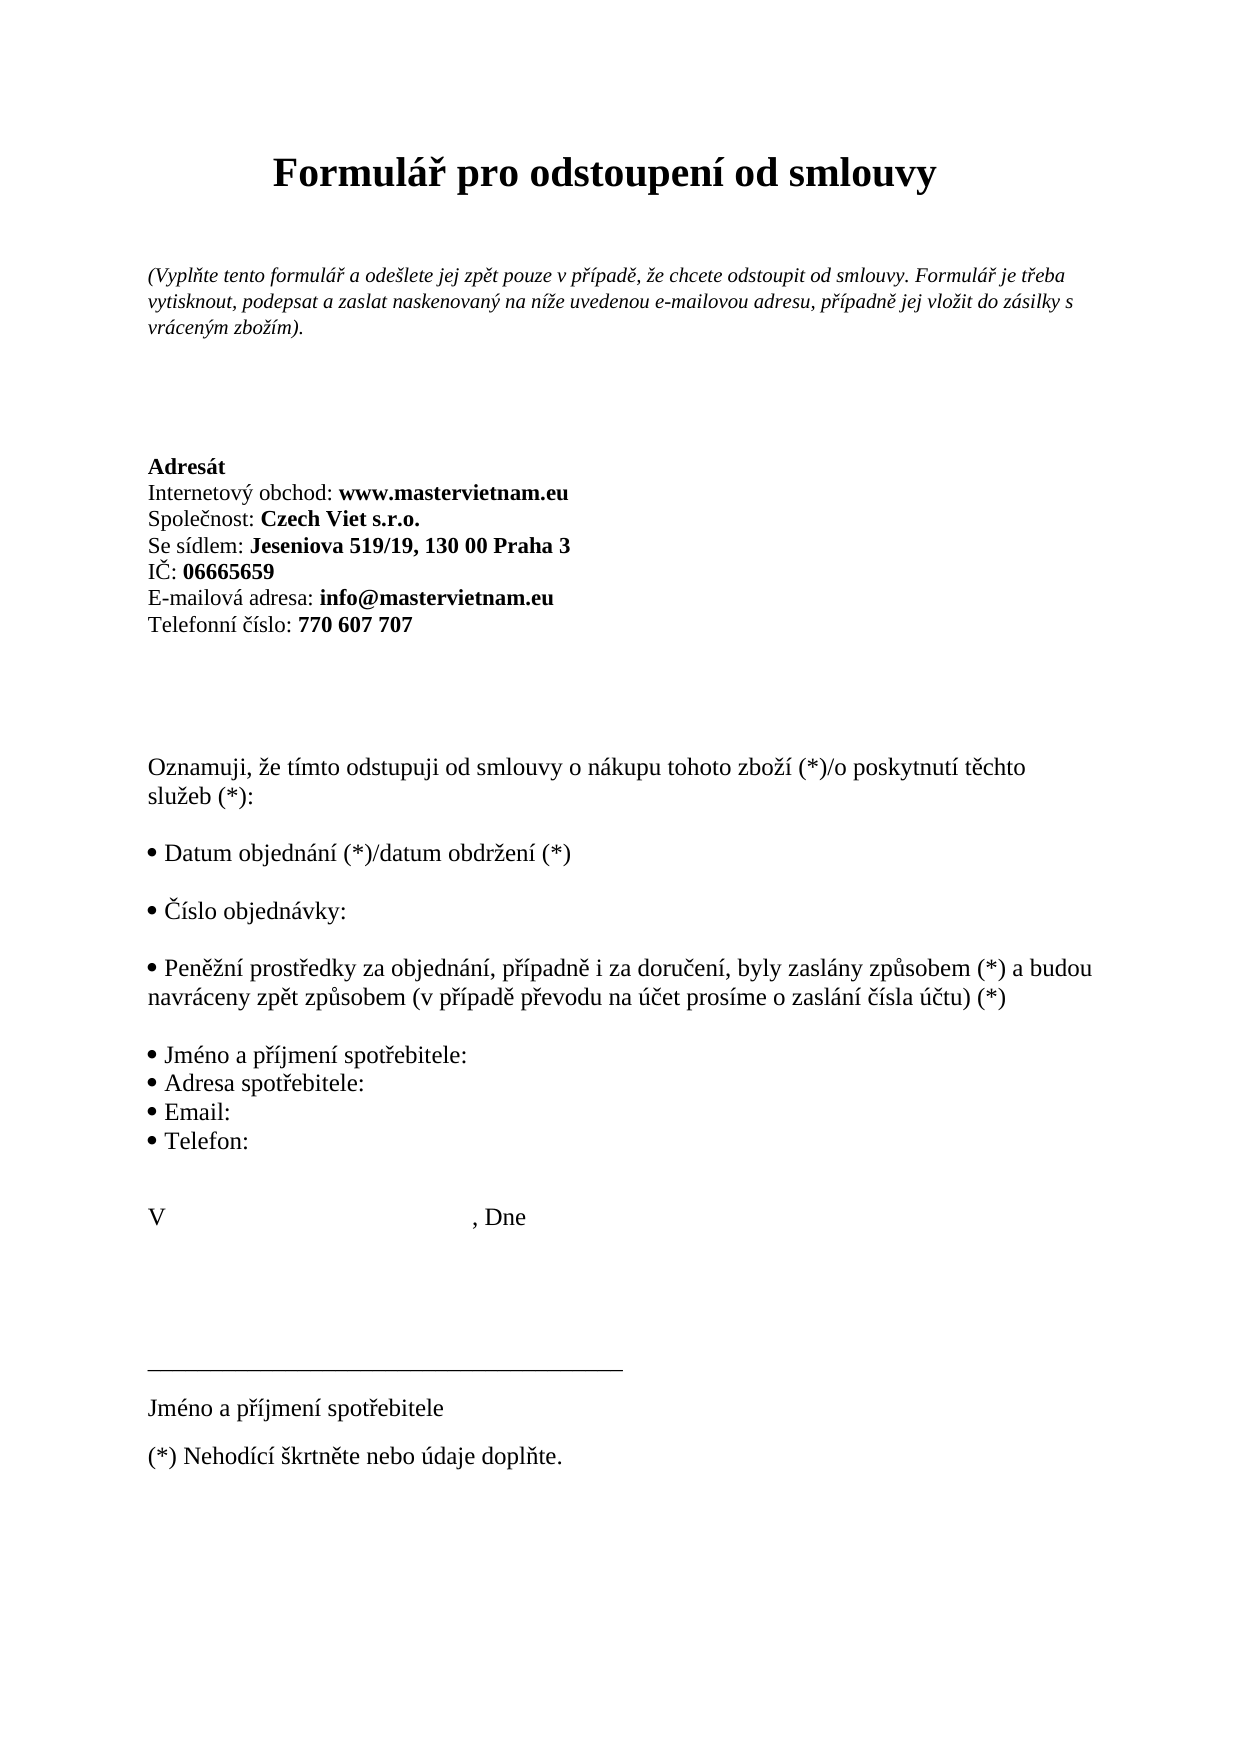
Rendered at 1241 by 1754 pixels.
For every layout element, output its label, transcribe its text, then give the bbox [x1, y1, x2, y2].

text Jméno a příjmení spotřebitele: [148, 1040, 1093, 1068]
text ______________________________________ [148, 1346, 1093, 1374]
text IČ: 06665659 [148, 558, 1093, 584]
text Telefonní číslo: 770 607 707 [148, 611, 1093, 637]
text Internetový obchod: www.mastervietnam.eu [148, 479, 1093, 505]
text Formulář pro odstoupení od smlouvy [148, 148, 1093, 196]
text Datum objednání (*)/datum obdržení (*) [148, 838, 1093, 867]
text Se sídlem: Jeseniova 519/19, 130 00 Praha 3 [148, 532, 1093, 558]
text Adresa spotřebitele: [148, 1068, 1093, 1097]
text Peněžní prostředky za objednání, případně i za doručení, byly zaslány způsobem (*) a budou navráceny zpět způsobem (v případě převodu na účet prosíme o zaslání čísla účtu) (*) [148, 953, 1093, 1011]
text (*) Nehodící škrtněte nebo údaje doplňte. [148, 1441, 1093, 1470]
text V , Dne [148, 1202, 1093, 1231]
text Telefon: [148, 1126, 1093, 1155]
text Společnost: Czech Viet s.r.o. [148, 505, 1093, 532]
text Jméno a příjmení spotřebitele [148, 1393, 1093, 1422]
text Číslo objednávky: [148, 896, 1093, 925]
text Oznamuji, že tímto odstupuji od smlouvy o nákupu tohoto zboží (*)/o poskytnutí těchto služeb (*): [148, 752, 1093, 810]
text Adresát [148, 453, 1093, 479]
text Email: [148, 1097, 1093, 1126]
text E-mailová adresa: info@mastervietnam.eu [148, 584, 1093, 611]
text (Vyplňte tento formulář a odešlete jej zpět pouze v případě, že chcete odstoupit od smlouvy. Formulář je třeba vytisknout, podepsat a zaslat naskenovaný na níže uvedenou e-mailovou adresu, případně jej vložit do zásilky s vráceným zbožím). [148, 263, 1093, 339]
